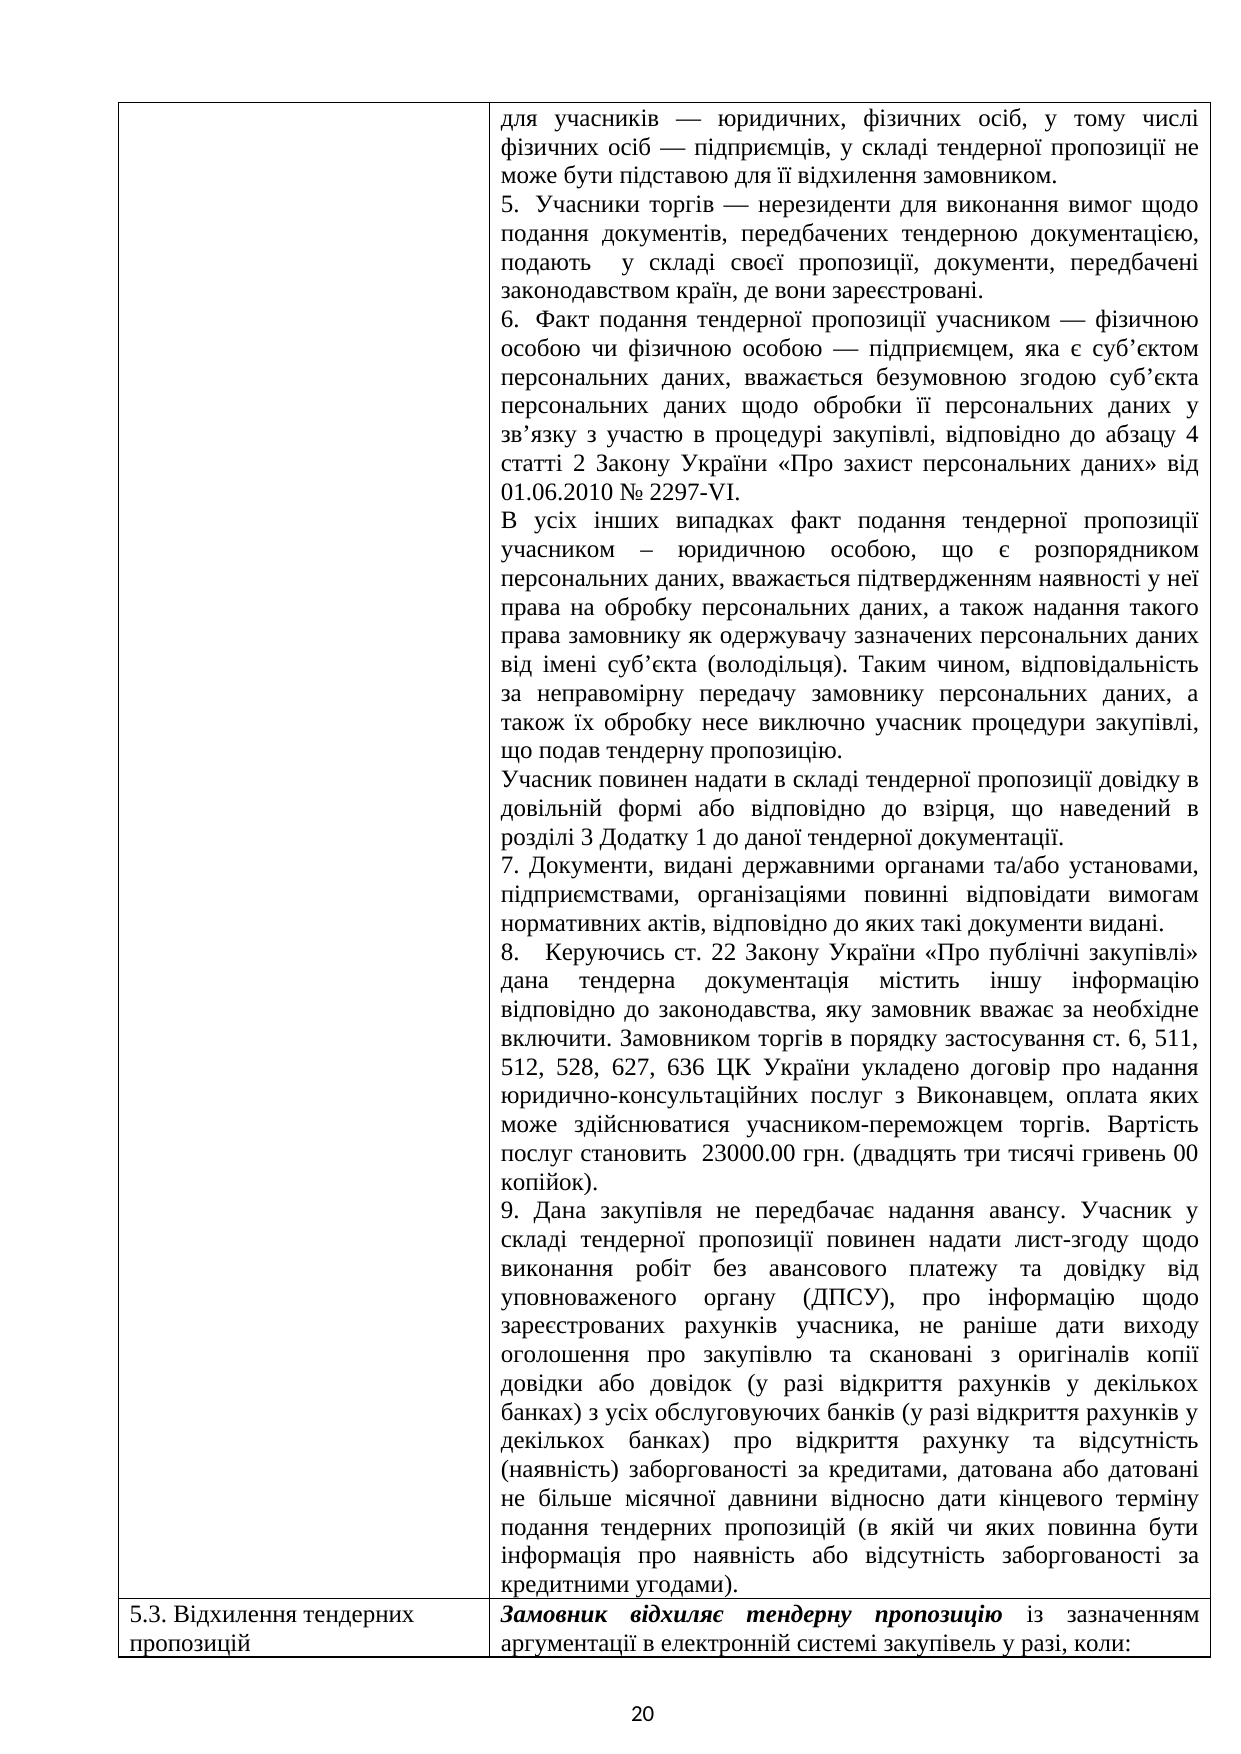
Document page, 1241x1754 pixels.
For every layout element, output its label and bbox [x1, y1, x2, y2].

table_cell [119, 1599, 489, 1656]
table_cell [490, 103, 1210, 1598]
table_cell [119, 103, 489, 1598]
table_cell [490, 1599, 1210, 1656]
